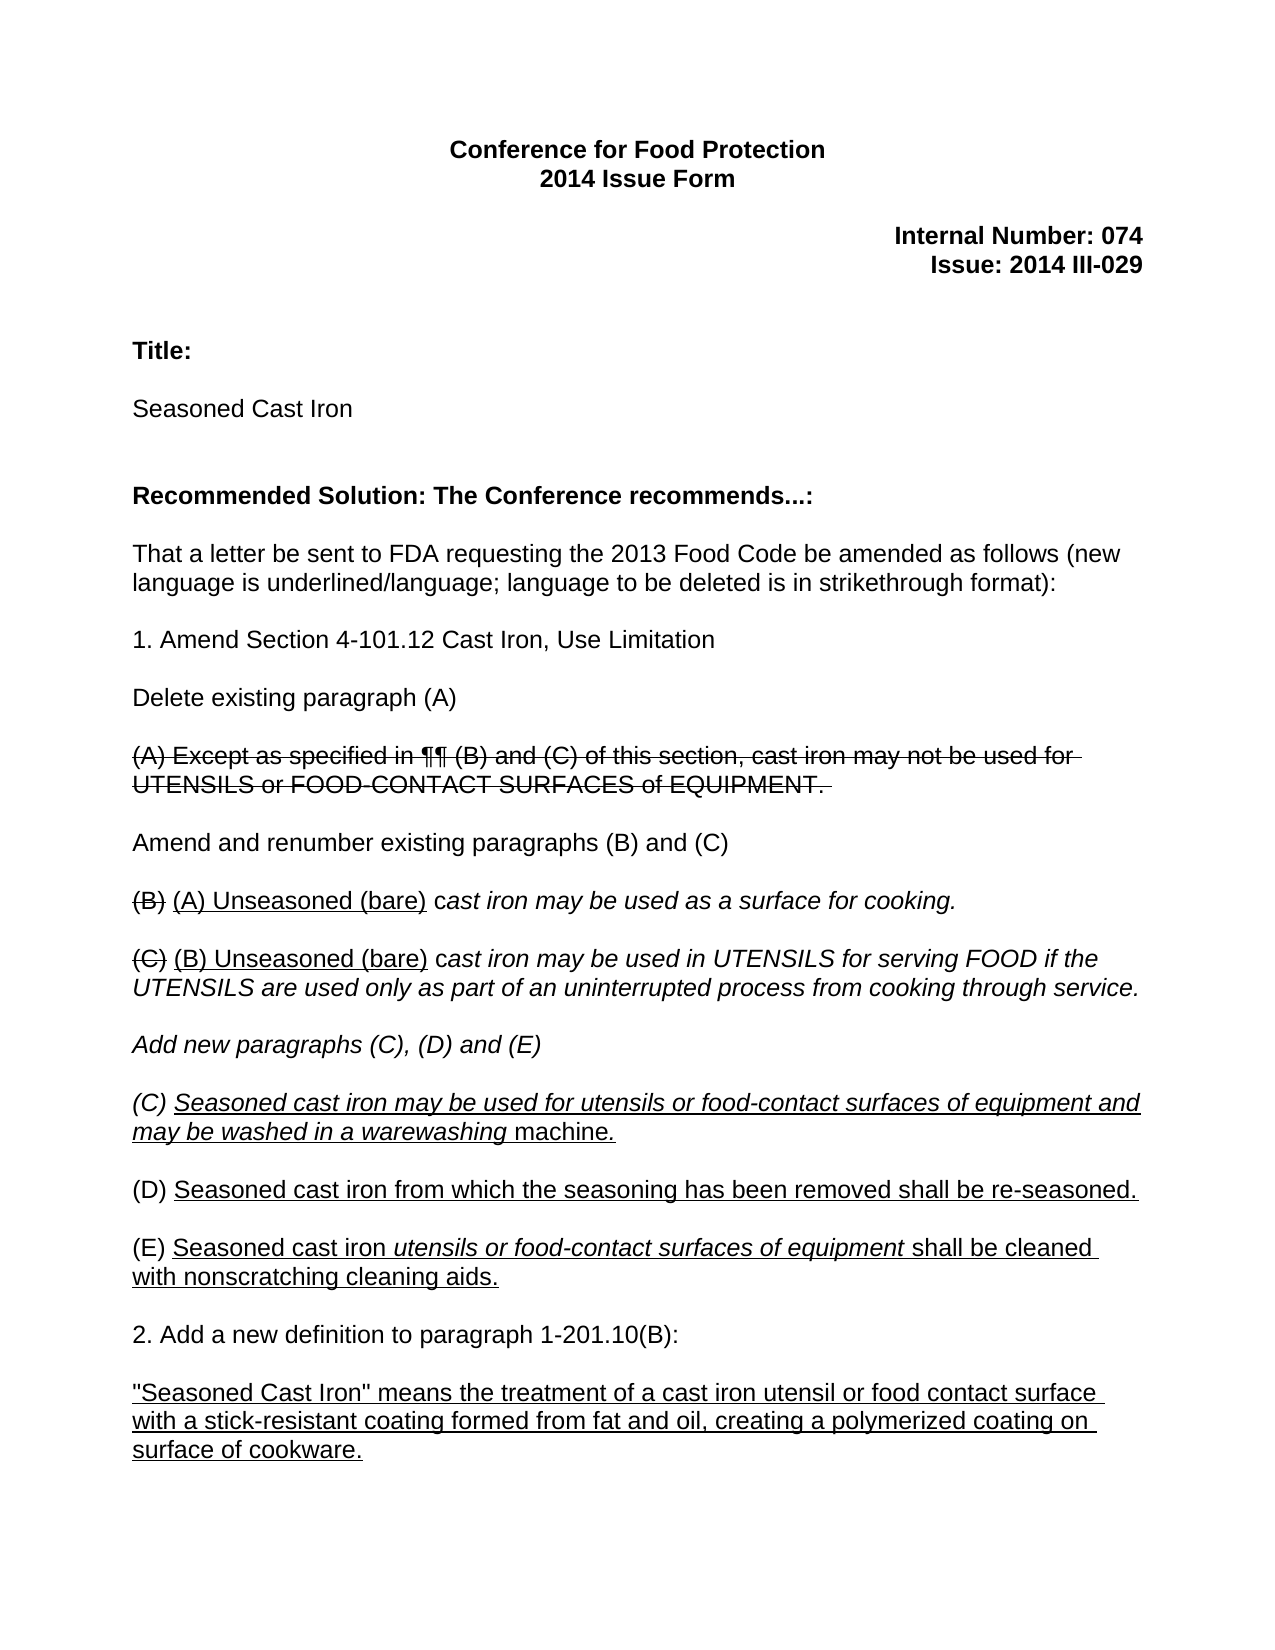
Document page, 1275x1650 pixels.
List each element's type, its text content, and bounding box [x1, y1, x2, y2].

text 1. Amend Section 4-101.12 Cast Iron, Use Limitation [132, 625, 1143, 654]
text Title: [132, 336, 1143, 365]
text "Seasoned Cast Iron" means the treatment of a cast iron utensil or food contact surface with a stick-resistant coating formed from fat and oil, creating a polymerized coating on surface of cookware. [132, 1377, 1143, 1464]
text Internal Number: 074 [132, 221, 1143, 250]
text (E) Seasoned cast iron utensils or food-contact surfaces of equipment shall be cleaned with nonscratching cleaning aids. [132, 1233, 1143, 1290]
text (D) Seasoned cast iron from which the seasoning has been removed shall be re-seasoned. [132, 1175, 1143, 1204]
text Amend and renumber existing paragraphs (B) and (C) [132, 828, 1143, 857]
text 2. Add a new definition to paragraph 1-201.10(B): [132, 1319, 1143, 1348]
text (C) Seasoned cast iron may be used for utensils or food-contact surfaces of equipment and may be washed in a warewashing machine. [132, 1088, 1143, 1146]
text Seasoned Cast Iron [132, 394, 1143, 423]
text 2014 Issue Form [132, 164, 1143, 192]
text Conference for Food Protection [132, 135, 1143, 164]
text That a letter be sent to FDA requesting the 2013 Food Code be amended as follows (new language is underlined/language; language to be deleted is in strikethrough format): [132, 539, 1143, 596]
text (A) Except as specified in ¶¶ (B) and (C) of this section, cast iron may not be used for UTENSILS or FOOD-CONTACT SURFACES of EQUIPMENT. [132, 741, 1143, 799]
text Recommended Solution: The Conference recommends...: [132, 481, 1143, 509]
text Issue: 2014 III-029 [132, 250, 1143, 279]
text Delete existing paragraph (A) [132, 683, 1143, 712]
text (C) (B) Unseasoned (bare) cast iron may be used in UTENSILS for serving FOOD if the UTENSILS are used only as part of an uninterrupted process from cooking through service. [132, 944, 1143, 1001]
text Add new paragraphs (C), (D) and (E) [132, 1030, 1143, 1059]
text (B) (A) Unseasoned (bare) cast iron may be used as a surface for cooking. [132, 886, 1143, 914]
